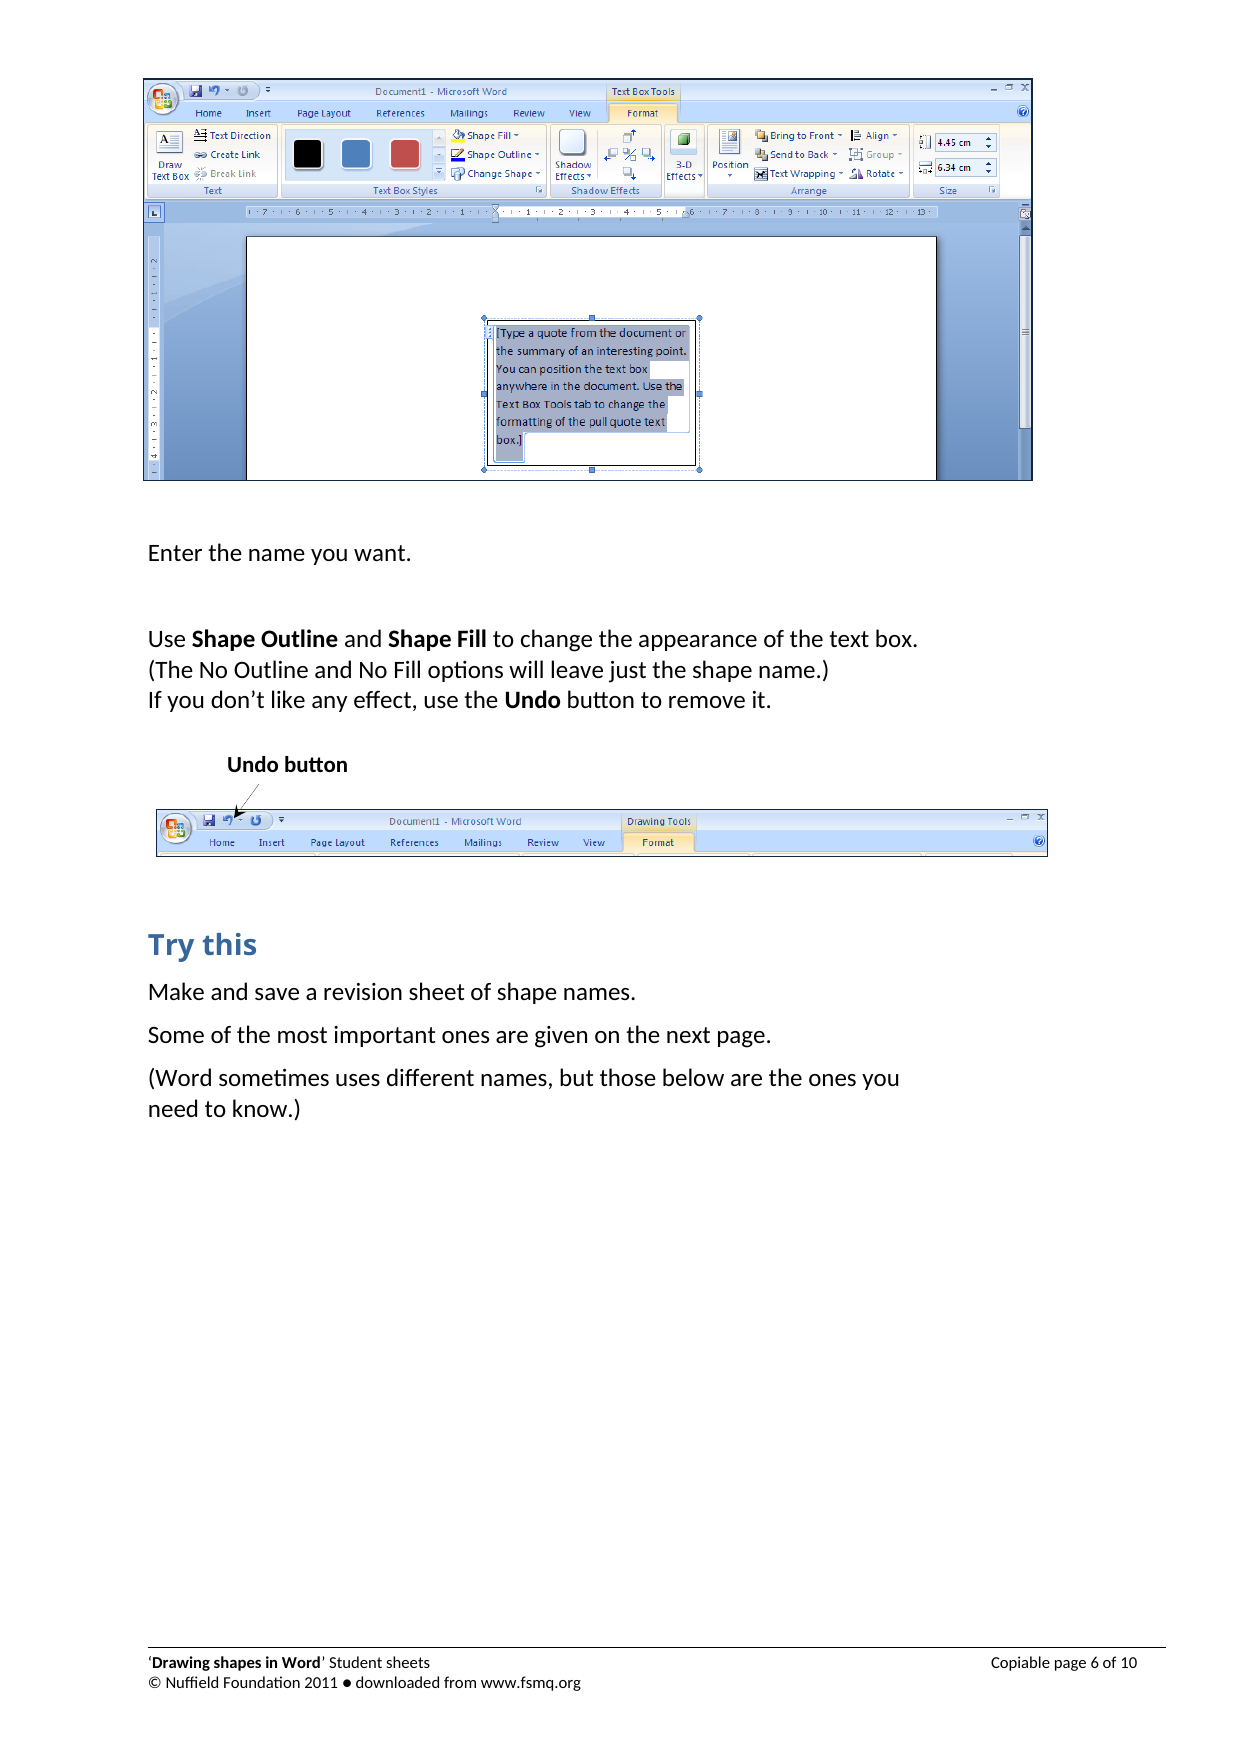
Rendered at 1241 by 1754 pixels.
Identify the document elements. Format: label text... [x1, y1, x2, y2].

text Some of the most important ones are given on the next page. [148, 1019, 930, 1050]
text (Word sometimes uses different names, but those below are the ones you need to know.) [148, 1063, 930, 1124]
text Use Shape Outline and Shape Fill to change the appearance of the text box. (The No Outline and No Fill options will leave just the shape name.) If you don’t like any effect, use the Undo button to remove it. [148, 623, 930, 715]
subtitle Try this [148, 924, 1166, 964]
picture [157, 810, 1047, 856]
text Make and save a revision sheet of shape names. [148, 977, 930, 1007]
text Enter the name you want. [148, 537, 930, 568]
picture [144, 80, 1031, 480]
